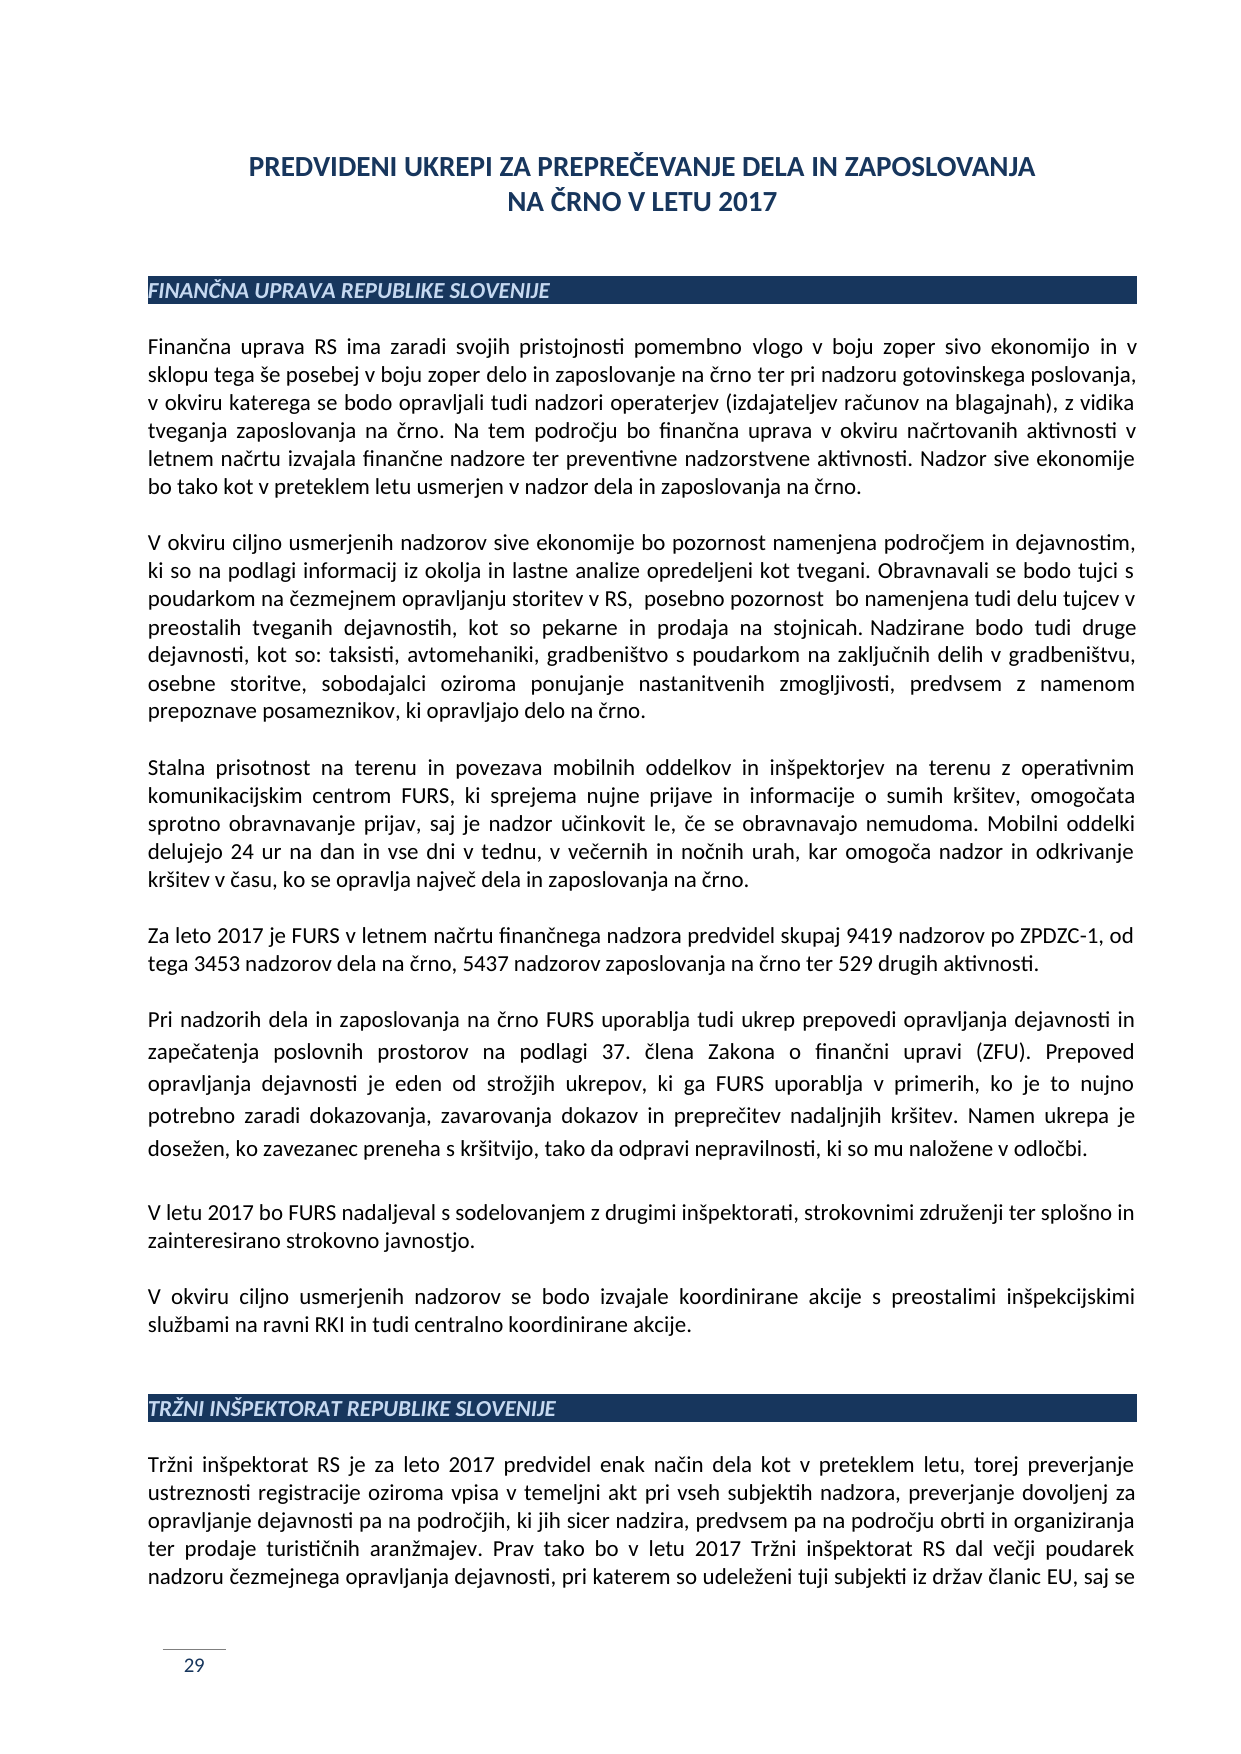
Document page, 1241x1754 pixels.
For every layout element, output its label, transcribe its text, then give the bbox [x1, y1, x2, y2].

text V letu 2017 bo FURS nadaljeval s sodelovanjem z drugimi inšpektorati, strokovnimi združenji ter splošno in zainteresirano strokovno javnostjo. [148, 1198, 1137, 1254]
text NA ČRNO V LETU 2017 [148, 183, 1137, 219]
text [148, 1450, 1137, 1590]
text FINANČNA UPRAVA REPUBLIKE SLOVENIJE [148, 276, 1137, 304]
text PREDVIDENI UKREPI ZA PREPREČEVANJE DELA IN ZAPOSLOVANJA [148, 148, 1137, 183]
text Pri nadzorih dela in zaposlovanja na črno FURS uporablja tudi ukrep prepovedi opravljanja dejavnosti in zapečatenja poslovnih prostorov na podlagi 37. člena Zakona o finančni upravi (ZFU). Prepoved opravljanja dejavnosti je eden od strožjih ukrepov, ki ga FURS uporablja v primerih, ko je to nujno potrebno zaradi dokazovanja, zavarovanja dokazov in preprečitev nadaljnjih kršitev. Namen ukrepa je dosežen, ko zavezanec preneha s kršitvijo, tako da odpravi nepravilnosti, ki so mu naložene v odločbi. [148, 1005, 1137, 1162]
text Finančna uprava RS ima zaradi svojih pristojnosti pomembno vlogo v boju zoper sivo ekonomijo in v sklopu tega še posebej v boju zoper delo in zaposlovanje na črno ter pri nadzoru gotovinskega poslovanja, v okviru katerega se bodo opravljali tudi nadzori operaterjev (izdajateljev računov na blagajnah), z vidika tveganja zaposlovanja na črno. Na tem področju bo finančna uprava v okviru načrtovanih aktivnosti v letnem načrtu izvajala finančne nadzore ter preventivne nadzorstvene aktivnosti. Nadzor sive ekonomije bo tako kot v preteklem letu usmerjen v nadzor dela in zaposlovanja na črno. [148, 332, 1137, 501]
text Za leto 2017 je FURS v letnem načrtu finančnega nadzora predvidel skupaj 9419 nadzorov po ZPDZC-1, od tega 3453 nadzorov dela na črno, 5437 nadzorov zaposlovanja na črno ter 529 drugih aktivnosti. [148, 921, 1137, 977]
text V okviru ciljno usmerjenih nadzorov se bodo izvajale koordinirane akcije s preostalimi inšpekcijskimi službami na ravni RKI in tudi centralno koordinirane akcije. [148, 1282, 1137, 1338]
text V okviru ciljno usmerjenih nadzorov sive ekonomije bo pozornost namenjena področjem in dejavnostim, ki so na podlagi informacij iz okolja in lastne analize opredeljeni kot tvegani. Obravnavali se bodo tujci s poudarkom na čezmejnem opravljanju storitev v RS, posebno pozornost bo namenjena tudi delu tujcev v preostalih tveganih dejavnostih, kot so pekarne in prodaja na stojnicah. Nadzirane bodo tudi druge dejavnosti, kot so: taksisti, avtomehaniki, gradbeništvo s poudarkom na zaključnih delih v gradbeništvu, osebne storitve, sobodajalci oziroma ponujanje nastanitvenih zmogljivosti, predvsem z namenom prepoznave posameznikov, ki opravljajo delo na črno. [148, 528, 1137, 725]
text TRŽNI INŠPEKTORAT REPUBLIKE SLOVENIJE [148, 1394, 1137, 1422]
text Stalna prisotnost na terenu in povezava mobilnih oddelkov in inšpektorjev na terenu z operativnim komunikacijskim centrom FURS, ki sprejema nujne prijave in informacije o sumih kršitev, omogočata sprotno obravnavanje prijav, saj je nadzor učinkovit le, če se obravnavajo nemudoma. Mobilni oddelki delujejo 24 ur na dan in vse dni v tednu, v večernih in nočnih urah, kar omogoča nadzor in odkrivanje kršitev v času, ko se opravlja največ dela in zaposlovanja na črno. [148, 753, 1137, 893]
